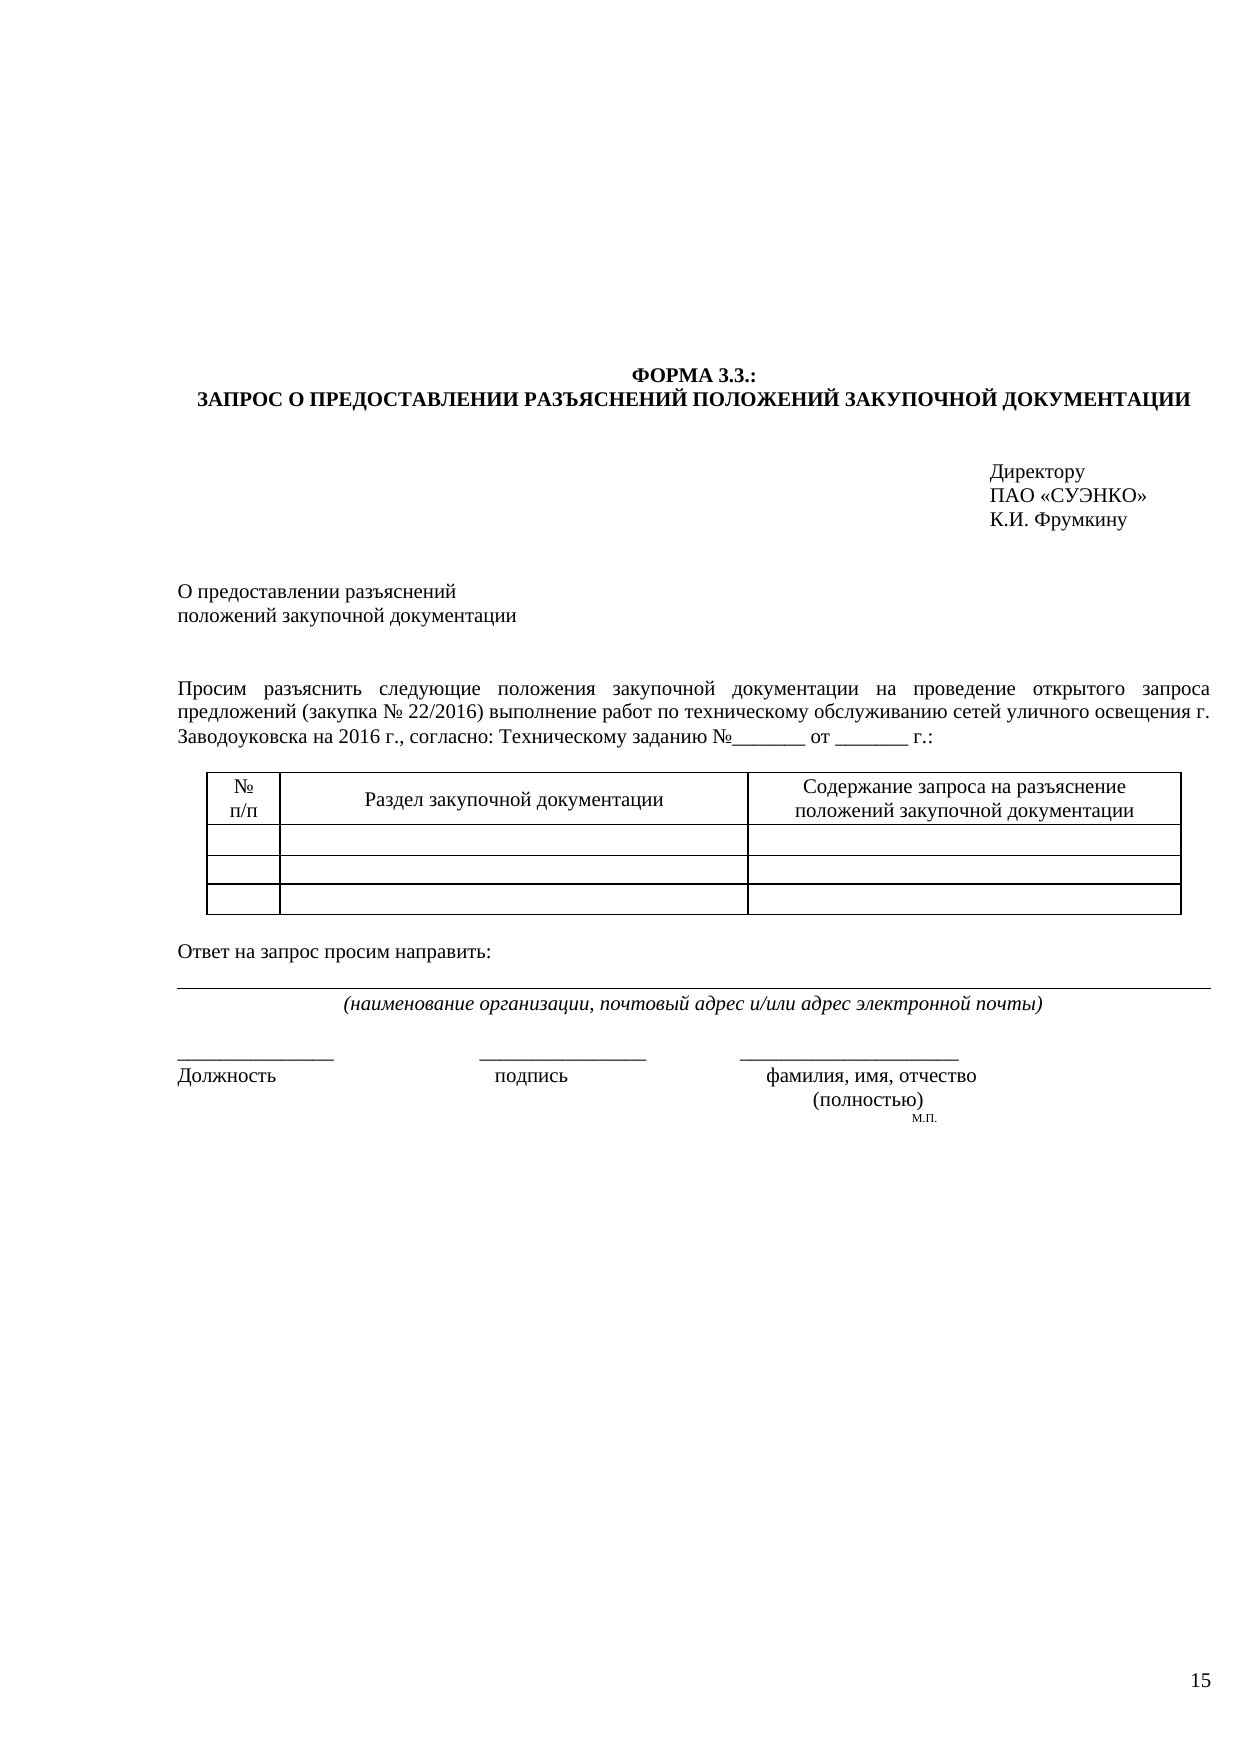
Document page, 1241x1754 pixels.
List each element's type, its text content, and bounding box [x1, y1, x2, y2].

text Ответ на запрос просим направить: [177, 939, 1211, 963]
table_cell [749, 856, 1180, 883]
table_cell [208, 885, 279, 914]
table_header № п/п [208, 773, 279, 824]
text ФОРМА 3.3.: [177, 363, 1211, 387]
text (полностью) [177, 1087, 1211, 1111]
table_header Содержание запроса на разъяснение положений закупочной документации [749, 773, 1180, 824]
table_cell [208, 825, 279, 854]
table_cell [281, 825, 747, 854]
table_header Раздел закупочной документации [281, 773, 747, 824]
text Должность подпись фамилия, имя, отчество [177, 1063, 1211, 1087]
text _______________ ________________ _____________________ [177, 1039, 1211, 1063]
text ЗАПРОС О ПРЕДОСТАВЛЕНИИ РАЗЪЯСНЕНИЙ ПОЛОЖЕНИЙ ЗАКУПОЧНОЙ ДОКУМЕНТАЦИИ [177, 387, 1211, 411]
table_cell [281, 856, 747, 883]
table_cell [749, 885, 1180, 914]
text положений закупочной документации [177, 603, 1211, 627]
table_cell [749, 825, 1180, 854]
text О предоставлении разъяснений [177, 579, 1211, 603]
text ПАО «СУЭНКО» [177, 483, 1211, 507]
text Директору [177, 459, 1211, 483]
table_cell [208, 856, 279, 883]
text М.П. [177, 1111, 1211, 1136]
text К.И. Фрумкину [177, 507, 1211, 531]
text (наименование организации, почтовый адрес и/или адрес электронной почты) [177, 989, 1211, 1015]
text Просим разъяснить следующие положения закупочной документации на проведение открытого запроса предложений (закупка № 22/2016) выполнение работ по техническому обслуживанию сетей уличного освещения г. Заводоуковска на 2016 г., согласно: Техническому заданию №_______ от _______ г.: [177, 675, 1211, 748]
table_cell [281, 885, 747, 914]
